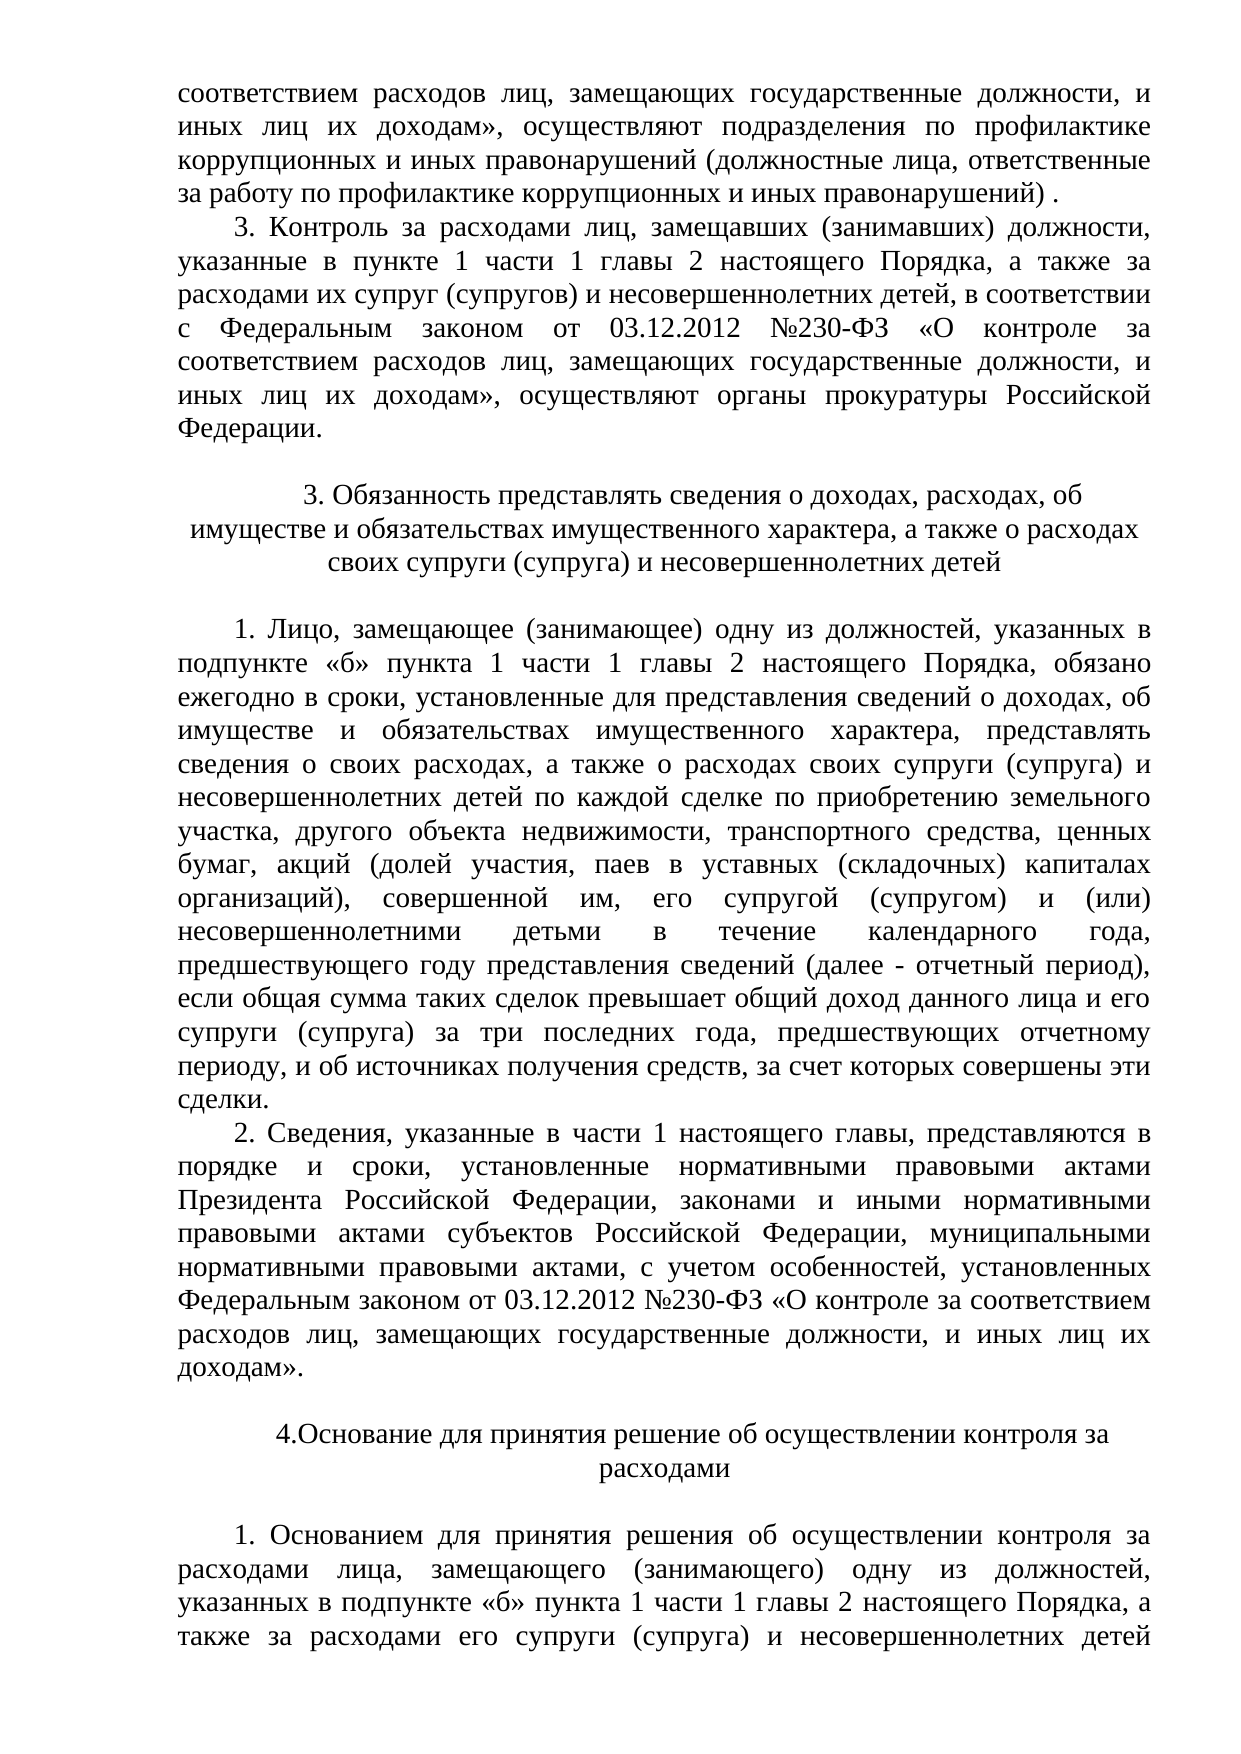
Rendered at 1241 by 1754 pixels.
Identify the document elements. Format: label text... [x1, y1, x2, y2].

text 1. Лицо, замещающее (занимающее) одну из должностей, указанных в подпункте «б» пункта 1 части 1 главы 2 настоящего Порядка, обязано ежегодно в сроки, установленные для представления сведений о доходах, об имуществе и обязательствах имущественного характера, представлять сведения о своих расходах, а также о расходах своих супруги (супруга) и несовершеннолетних детей по каждой сделке по приобретению земельного участка, другого объекта недвижимости, транспортного средства, ценных бумаг, акций (долей участия, паев в уставных (складочных) капиталах организаций), совершенной им, его супругой (супругом) и (или) несовершеннолетними детьми в течение календарного года, предшествующего году представления сведений (далее - отчетный период), если общая сумма таких сделок превышает общий доход данного лица и его супруги (супруга) за три последних года, предшествующих отчетному периоду, и об источниках получения средств, за счет которых совершены эти сделки. [177, 612, 1152, 1115]
text 2. Сведения, указанные в части 1 настоящего главы, представляются в порядке и сроки, установленные нормативными правовыми актами Президента Российской Федерации, законами и иными нормативными правовыми актами субъектов Российской Федерации, муниципальными нормативными правовыми актами, с учетом особенностей, установленных Федеральным законом от 03.12.2012 №230-ФЗ «О контроле за соответствием расходов лиц, замещающих государственные должности, и иных лиц их доходам». [177, 1115, 1152, 1383]
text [177, 75, 1152, 209]
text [177, 1517, 1152, 1651]
text 3. Обязанность представлять сведения о доходах, расходах, об имуществе и обязательствах имущественного характера, а также о расходах своих супруги (супруга) и несовершеннолетних детей [177, 477, 1152, 578]
text 3. Контроль за расходами лиц, замещавших (занимавших) должности, указанные в пункте 1 части 1 главы 2 настоящего Порядка, а также за расходами их супруг (супругов) и несовершеннолетних детей, в соответствии с Федеральным законом от 03.12.2012 №230-ФЗ «О контроле за соответствием расходов лиц, замещающих государственные должности, и иных лиц их доходам», осуществляют органы прокуратуры Российской Федерации. [177, 209, 1152, 444]
text 4.Основание для принятия решение об осуществлении контроля за расходами [177, 1417, 1152, 1484]
